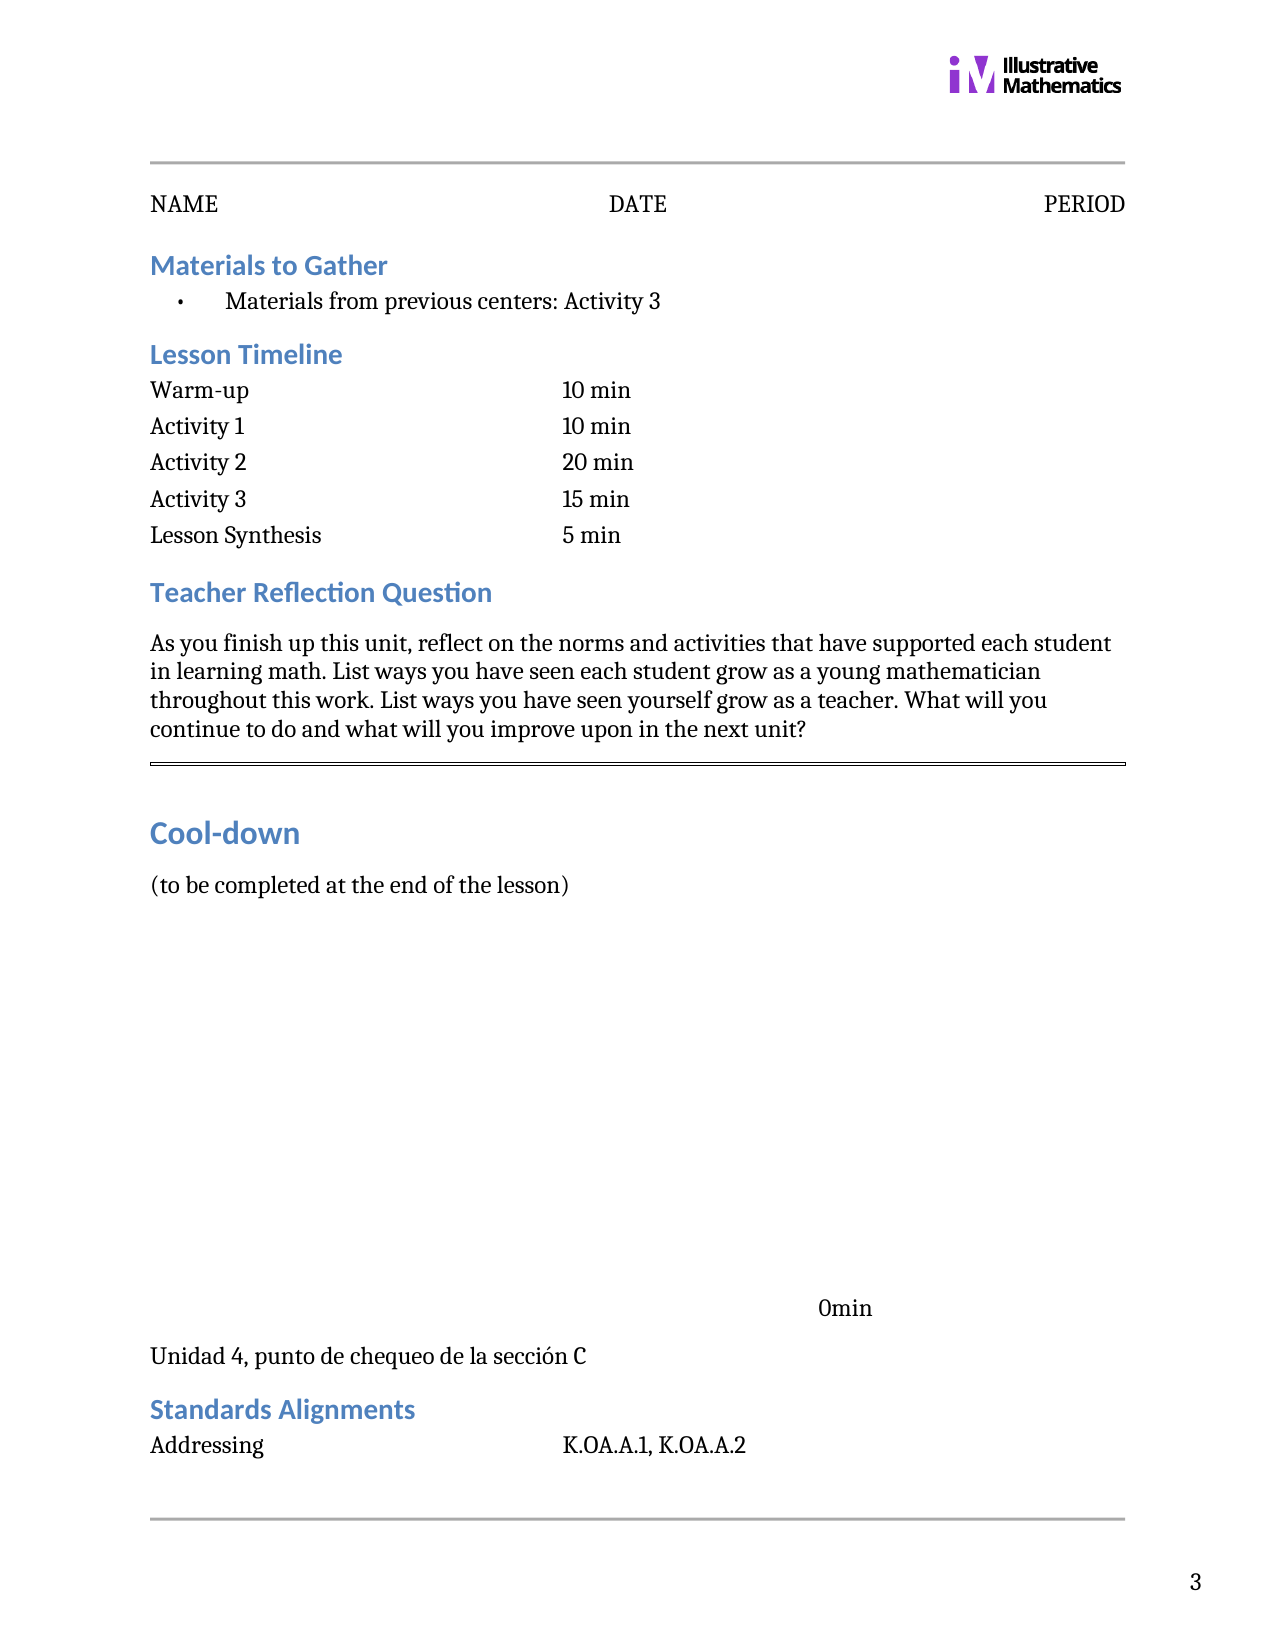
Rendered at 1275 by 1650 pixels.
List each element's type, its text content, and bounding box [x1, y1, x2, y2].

table_header Addressing [139, 1427, 551, 1463]
subtitle Cool-down [150, 812, 1125, 853]
table_header 10 min [551, 372, 964, 408]
list Materials from previous centers: Activity 3 [175, 287, 1125, 316]
text (to be completed at the end of the lesson) 0min [150, 871, 1125, 1323]
table_cell Activity 1 [139, 408, 551, 444]
table_cell Activity 3 [139, 481, 551, 517]
subtitle Lesson Timeline [150, 336, 1125, 372]
subtitle Standards Alignments [150, 1391, 1125, 1427]
subtitle Teacher Reflection Question [150, 574, 1125, 610]
text As you finish up this unit, reflect on the norms and activities that have supported each student in learning math. List ways you have seen each student grow as a young mathematician throughout this work. List ways you have seen yourself grow as a teacher. What will you continue to do and what will you improve upon in the next unit? [150, 628, 1125, 743]
table_header Warm-up [139, 372, 551, 408]
table_cell 10 min [551, 408, 964, 444]
table_cell Lesson Synthesis [139, 517, 551, 553]
table_cell Activity 2 [139, 445, 551, 481]
text Unidad 4, punto de chequeo de la sección C [150, 1342, 1125, 1371]
picture [949, 55, 1121, 93]
table_cell 15 min [551, 481, 964, 517]
table_cell 20 min [551, 445, 964, 481]
subtitle Materials to Gather [150, 247, 1125, 283]
table_cell 5 min [551, 517, 964, 553]
table_header K.OA.A.1, K.OA.A.2 [551, 1427, 964, 1463]
